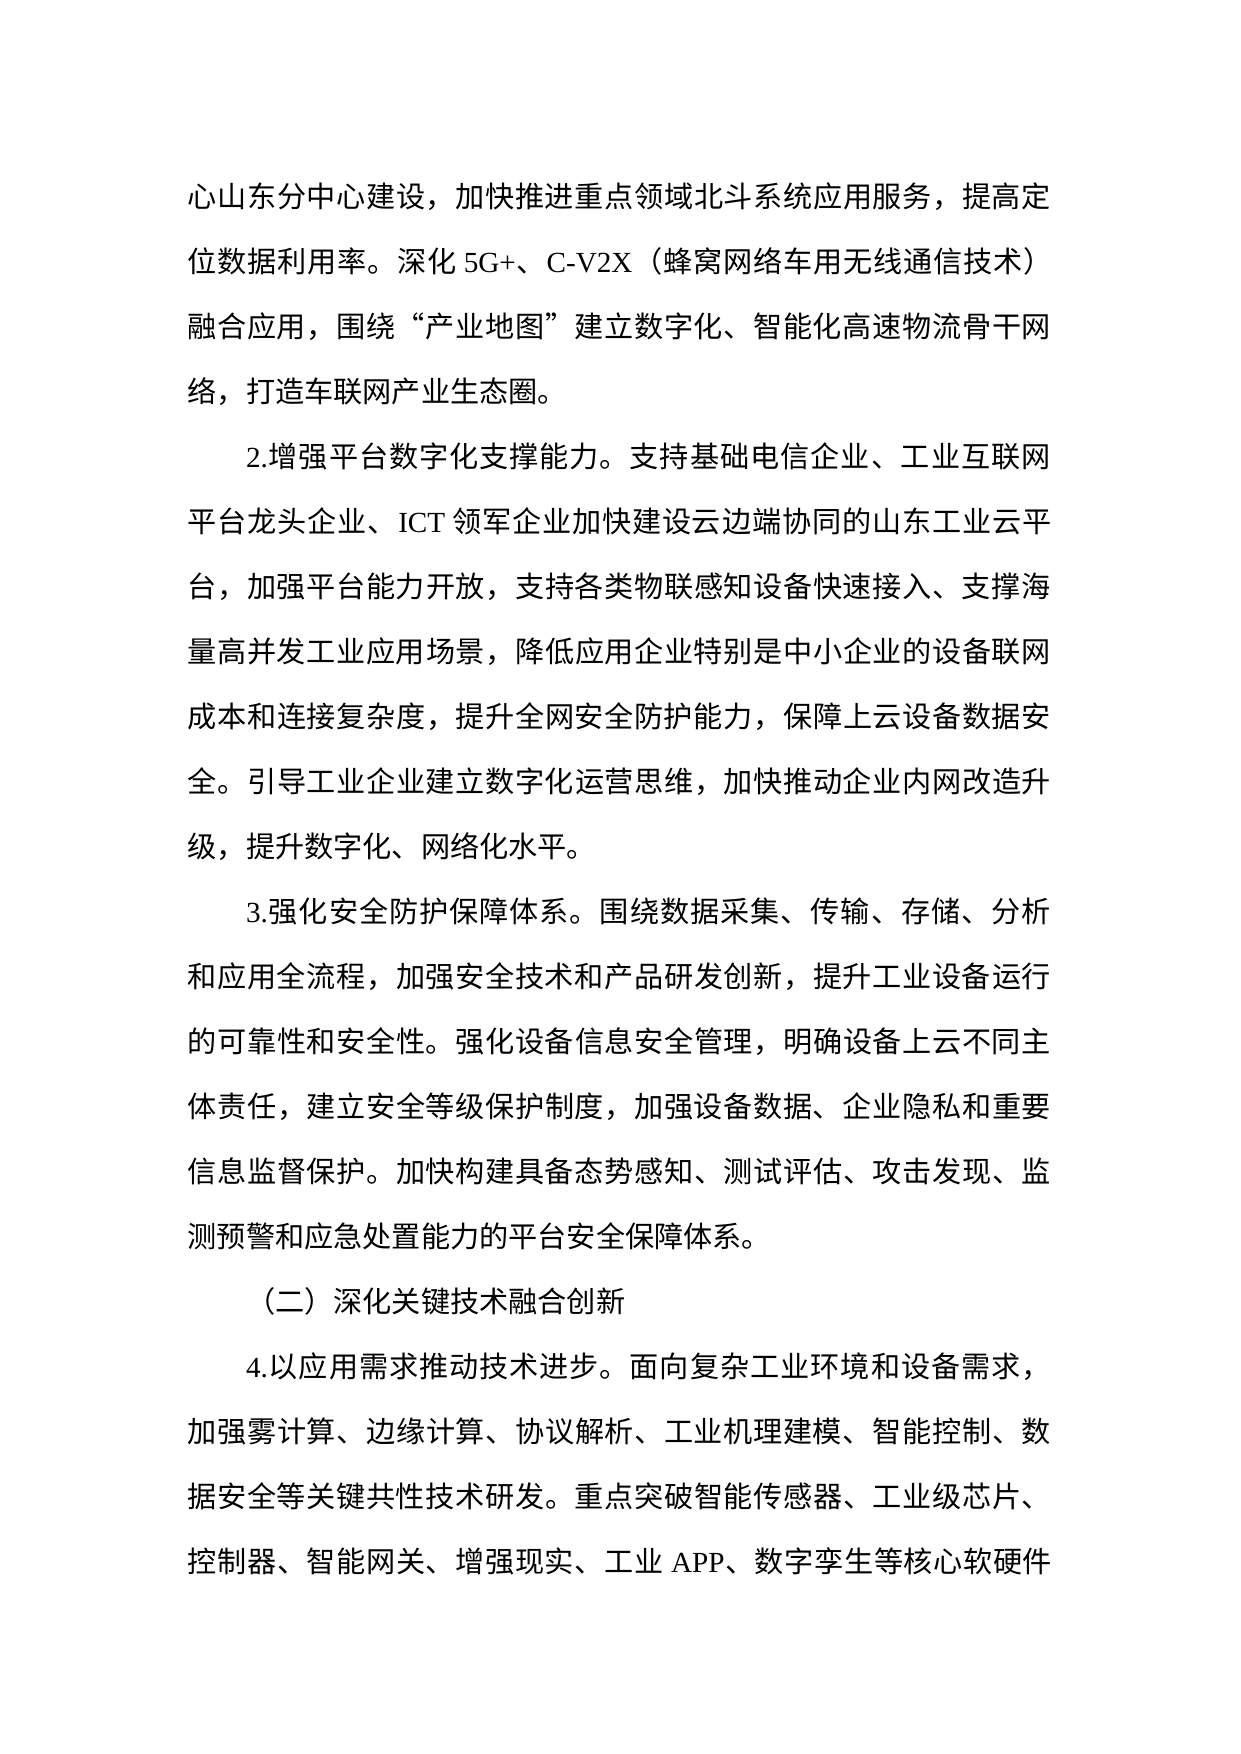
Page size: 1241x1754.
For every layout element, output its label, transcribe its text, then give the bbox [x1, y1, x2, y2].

text （二）深化关键技术融合创新 [187, 1267, 1053, 1332]
text 2.增强平台数字化支撑能力。支持基础电信企业、工业互联网平台龙头企业、ICT领军企业加快建设云边端协同的山东工业云平台，加强平台能力开放，支持各类物联感知设备快速接入、支撑海量高并发工业应用场景，降低应用企业特别是中小企业的设备联网成本和连接复杂度，提升全网安全防护能力，保障上云设备数据安全。引导工业企业建立数字化运营思维，加快推动企业内网改造升级，提升数字化、网络化水平。 [187, 422, 1053, 877]
text 3.强化安全防护保障体系。围绕数据采集、传输、存储、分析和应用全流程，加强安全技术和产品研发创新，提升工业设备运行的可靠性和安全性。强化设备信息安全管理，明确设备上云不同主体责任，建立安全等级保护制度，加强设备数据、企业隐私和重要信息监督保护。加快构建具备态势感知、测试评估、攻击发现、监测预警和应急处置能力的平台安全保障体系。 [187, 877, 1053, 1267]
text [187, 1332, 1053, 1592]
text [187, 162, 1053, 422]
